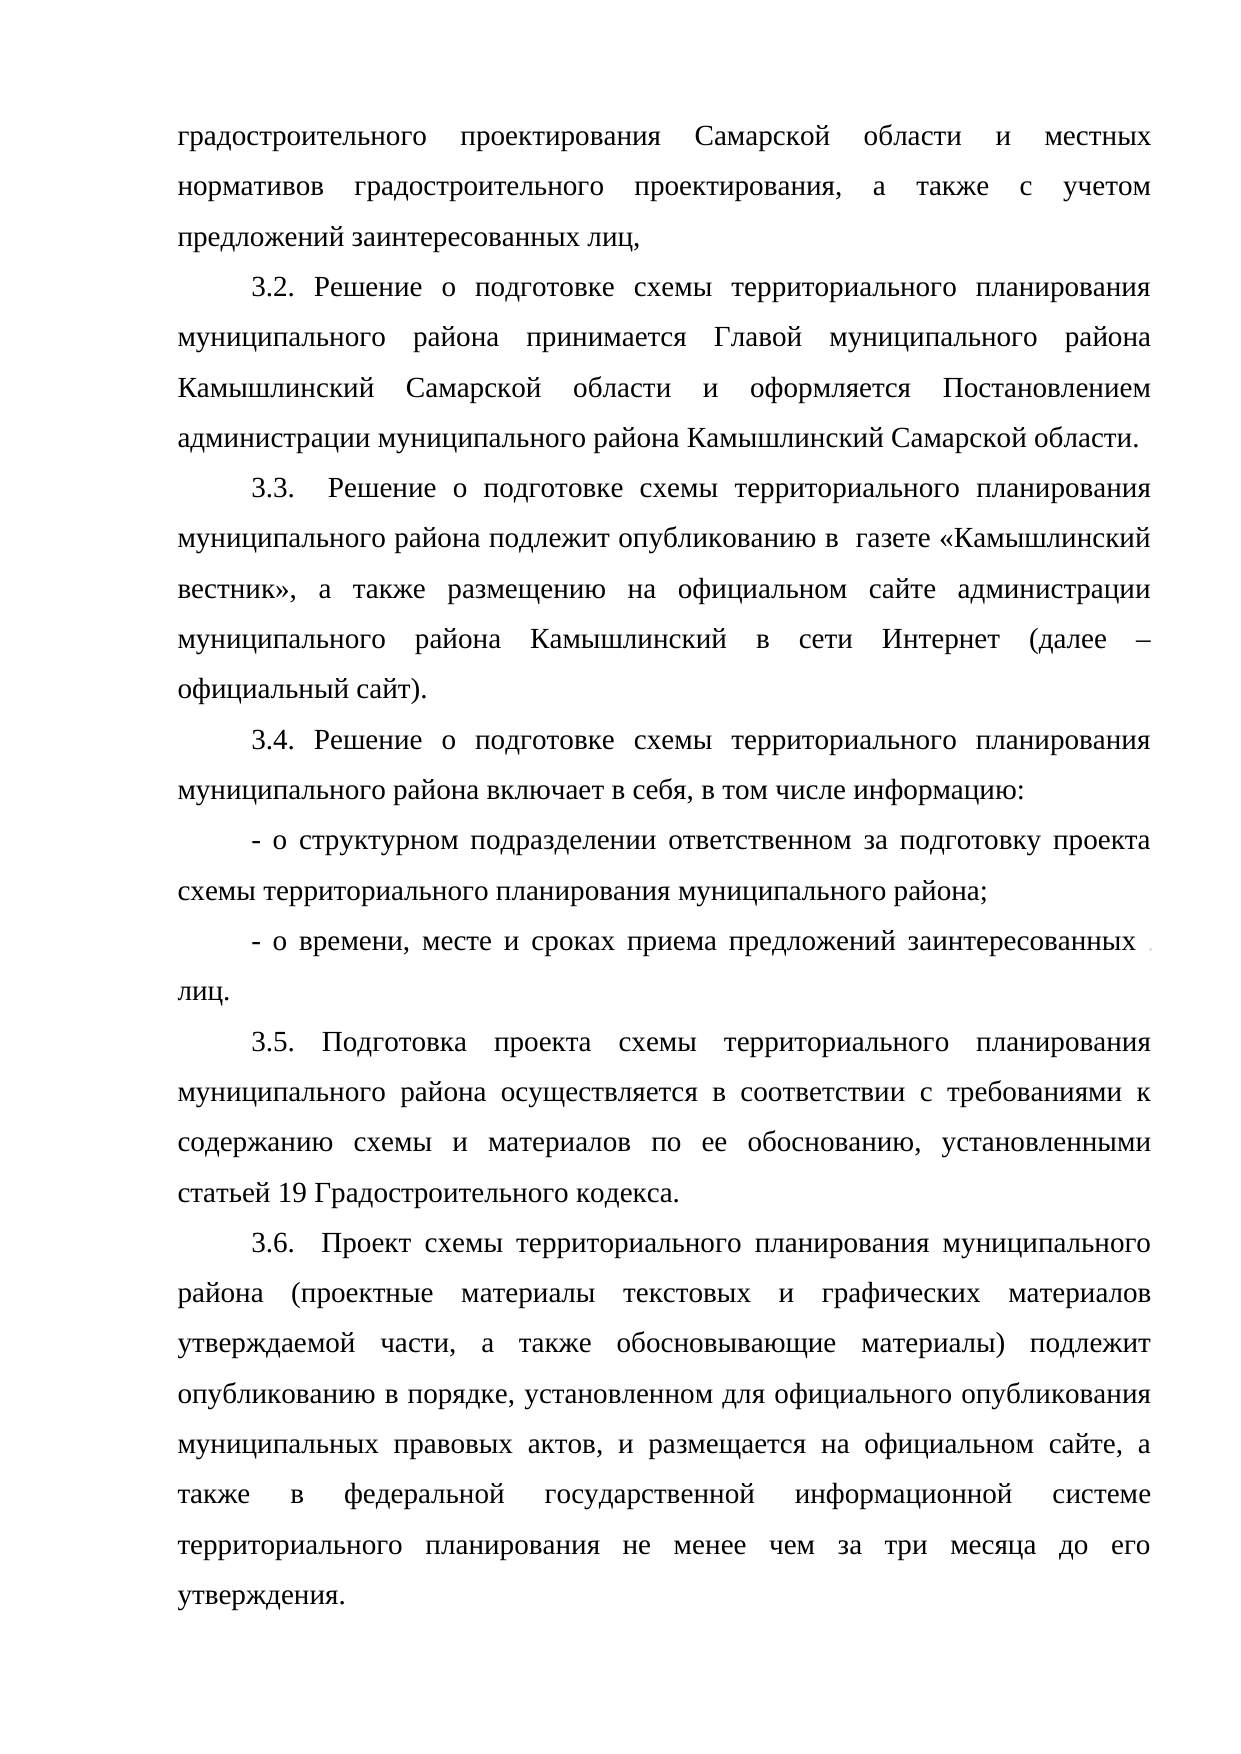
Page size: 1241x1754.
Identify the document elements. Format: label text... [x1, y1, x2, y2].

text 3.2. Решение о подготовке схемы территориального планирования муниципального района принимается Главой муниципального района Камышлинский Самарской области и оформляется Постановлением администрации муниципального района Камышлинский Самарской области. [177, 269, 1152, 453]
text 3.4. Решение о подготовке схемы территориального планирования муниципального района включает в себя, в том числе информацию: [177, 722, 1152, 806]
text - о структурном подразделении ответственном за подготовку проекта схемы территориального планирования муниципального района; [177, 822, 1152, 906]
text 3.6. Проект схемы территориального планирования муниципального района (проектные материалы текстовых и графических материалов утверждаемой части, а также обосновывающие материалы) подлежит опубликованию в порядке, установленном для официального опубликования муниципальных правовых актов, и размещается на официальном сайте, а также в федеральной государственной информационной системе территориального планирования не менее чем за три месяца до его утверждения. [177, 1225, 1152, 1611]
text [177, 118, 1152, 252]
text 3.5. Подготовка проекта схемы территориального планирования муниципального района осуществляется в соответствии с требованиями к содержанию схемы и материалов по ее обоснованию, установленными статьей 19 Градостроительного кодекса. [177, 1024, 1152, 1208]
text 3.3. Решение о подготовке схемы территориального планирования муниципального района подлежит опубликованию в газете «Камышлинский вестник», а также размещению на официальном сайте администрации муниципального района Камышлинский в сети Интернет (далее – официальный сайт). [177, 470, 1152, 705]
text - о времени, месте и сроках приема предложений заинтересованных лиц. [177, 923, 1152, 1007]
